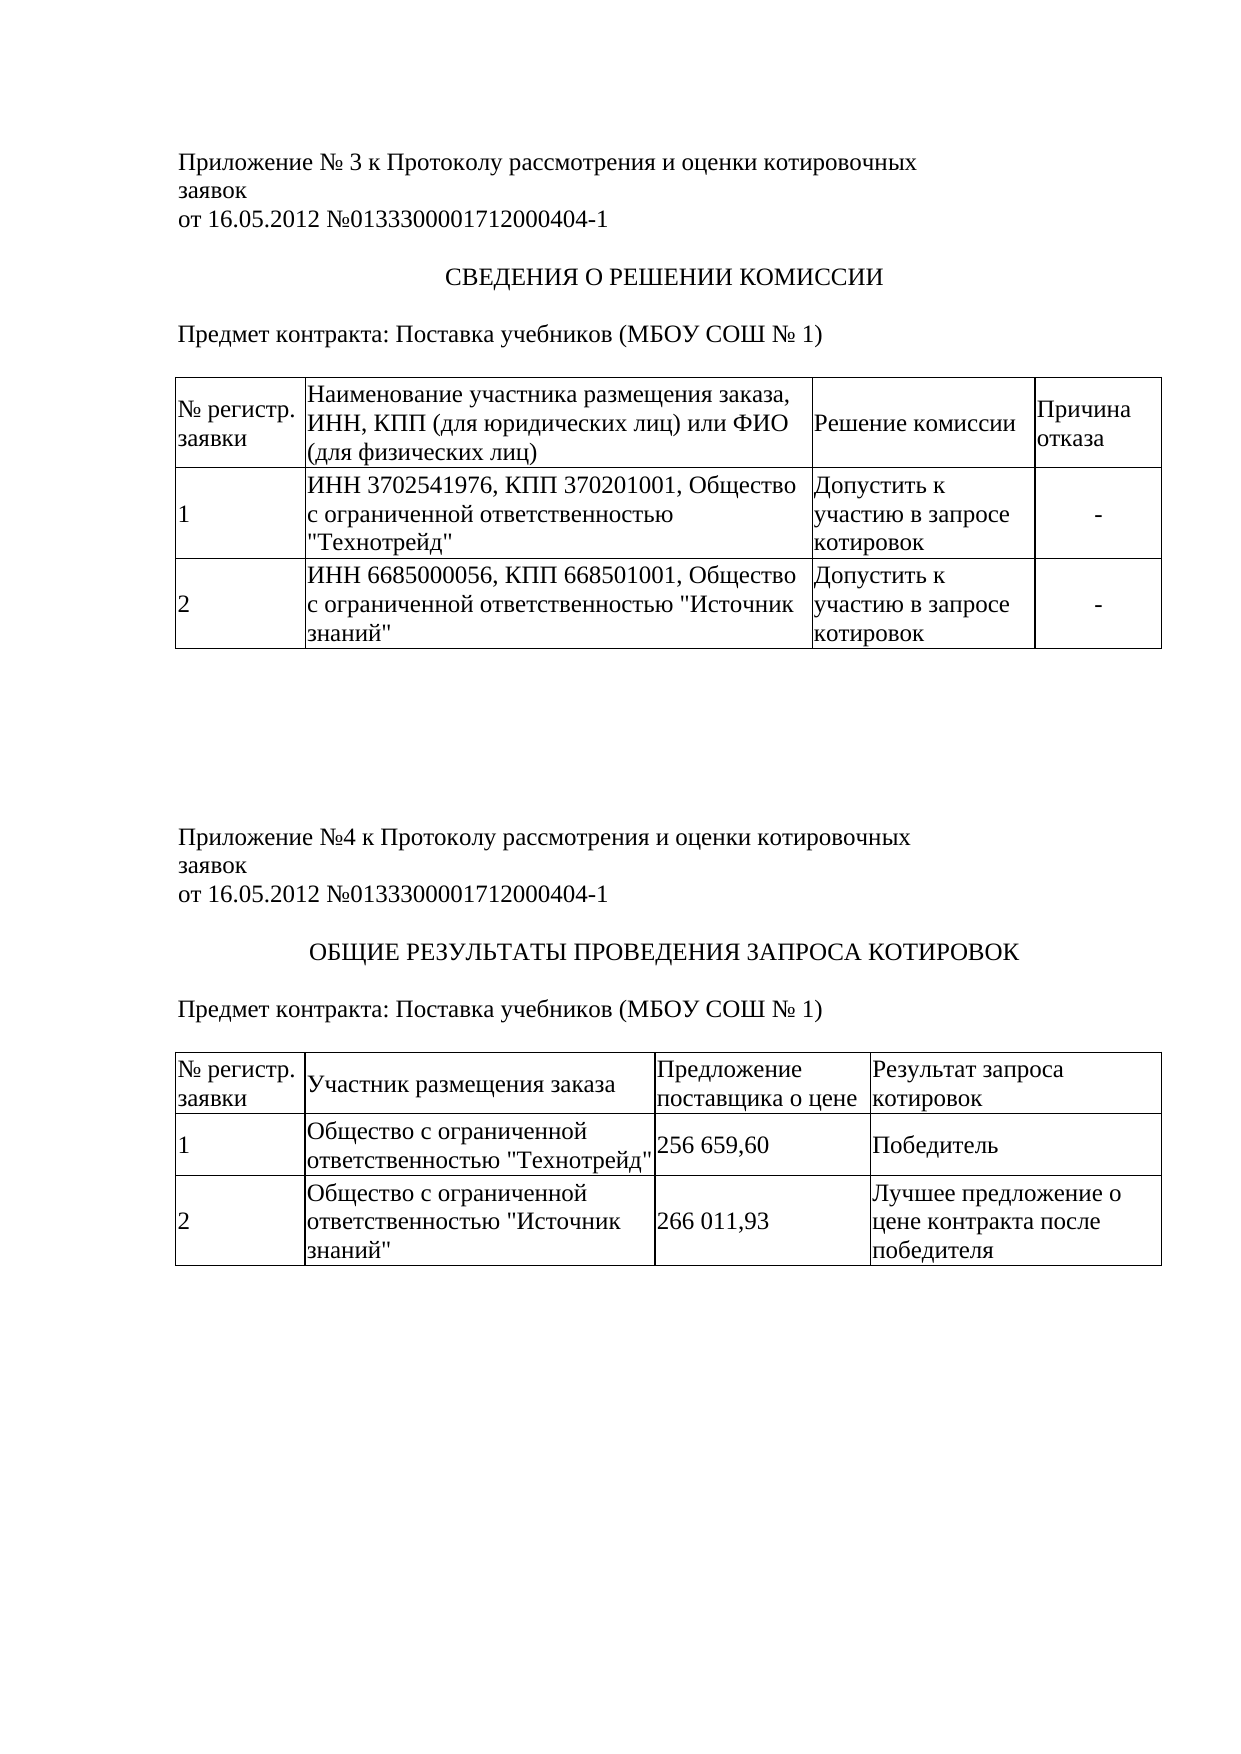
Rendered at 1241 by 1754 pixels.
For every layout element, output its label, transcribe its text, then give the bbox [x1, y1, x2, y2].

table_cell 2 [176, 559, 305, 648]
table_cell 1 [176, 468, 305, 558]
table_cell Допустить к участию в запросе котировок [813, 559, 1034, 648]
table_cell Общество с ограниченной ответственностью "Технотрейд" [306, 1114, 654, 1175]
table_header Решение комиссии [813, 378, 1034, 467]
table_cell Общество с ограниченной ответственностью "Источник знаний" [306, 1176, 654, 1265]
table_header Наименование участника размещения заказа, ИНН, КПП (для юридических лиц) или ФИО (для физических лиц) [306, 378, 812, 467]
table_header Приложение №4 к Протоколу рассмотрения и оценки котировочных заявок от 16.05.2012 №0133300001712000404-1 [178, 822, 986, 908]
text Предмет контракта: Поставка учебников (МБОУ СОШ № 1) [177, 994, 1152, 1023]
table_cell Лучшее предложение о цене контракта после победителя [871, 1176, 1161, 1265]
table_cell 1 [176, 1114, 304, 1175]
table_header Участник размещения заказа [306, 1053, 654, 1113]
table_header № регистр. заявки [176, 1053, 304, 1113]
text СВЕДЕНИЯ О РЕШЕНИИ КОМИССИИ [177, 262, 1152, 291]
table_cell - [1036, 468, 1161, 558]
table_cell ИНН 3702541976, КПП 370201001, Общество с ограниченной ответственностью "Технотрейд" [306, 468, 812, 558]
text Предмет контракта: Поставка учебников (МБОУ СОШ № 1) [177, 319, 1152, 348]
table_cell 266 011,93 [656, 1176, 870, 1265]
table_cell - [1036, 559, 1161, 648]
table_cell 256 659,60 [656, 1114, 870, 1175]
table_cell ИНН 6685000056, КПП 668501001, Общество с ограниченной ответственностью "Источник знаний" [306, 559, 812, 648]
table_header Причина отказа [1036, 378, 1161, 467]
table_cell 2 [176, 1176, 304, 1265]
table_header № регистр. заявки [176, 378, 305, 467]
table_header Приложение № 3 к Протоколу рассмотрения и оценки котировочных заявок от 16.05.2012 №0133300001712000404-1 [178, 147, 992, 233]
table_cell Допустить к участию в запросе котировок [813, 468, 1034, 558]
table_header Предложение поставщика о цене [656, 1053, 870, 1113]
table_cell Победитель [871, 1114, 1161, 1175]
table_header Результат запроса котировок [871, 1053, 1161, 1113]
text ОБЩИЕ РЕЗУЛЬТАТЫ ПРОВЕДЕНИЯ ЗАПРОСА КОТИРОВОК [177, 937, 1152, 965]
